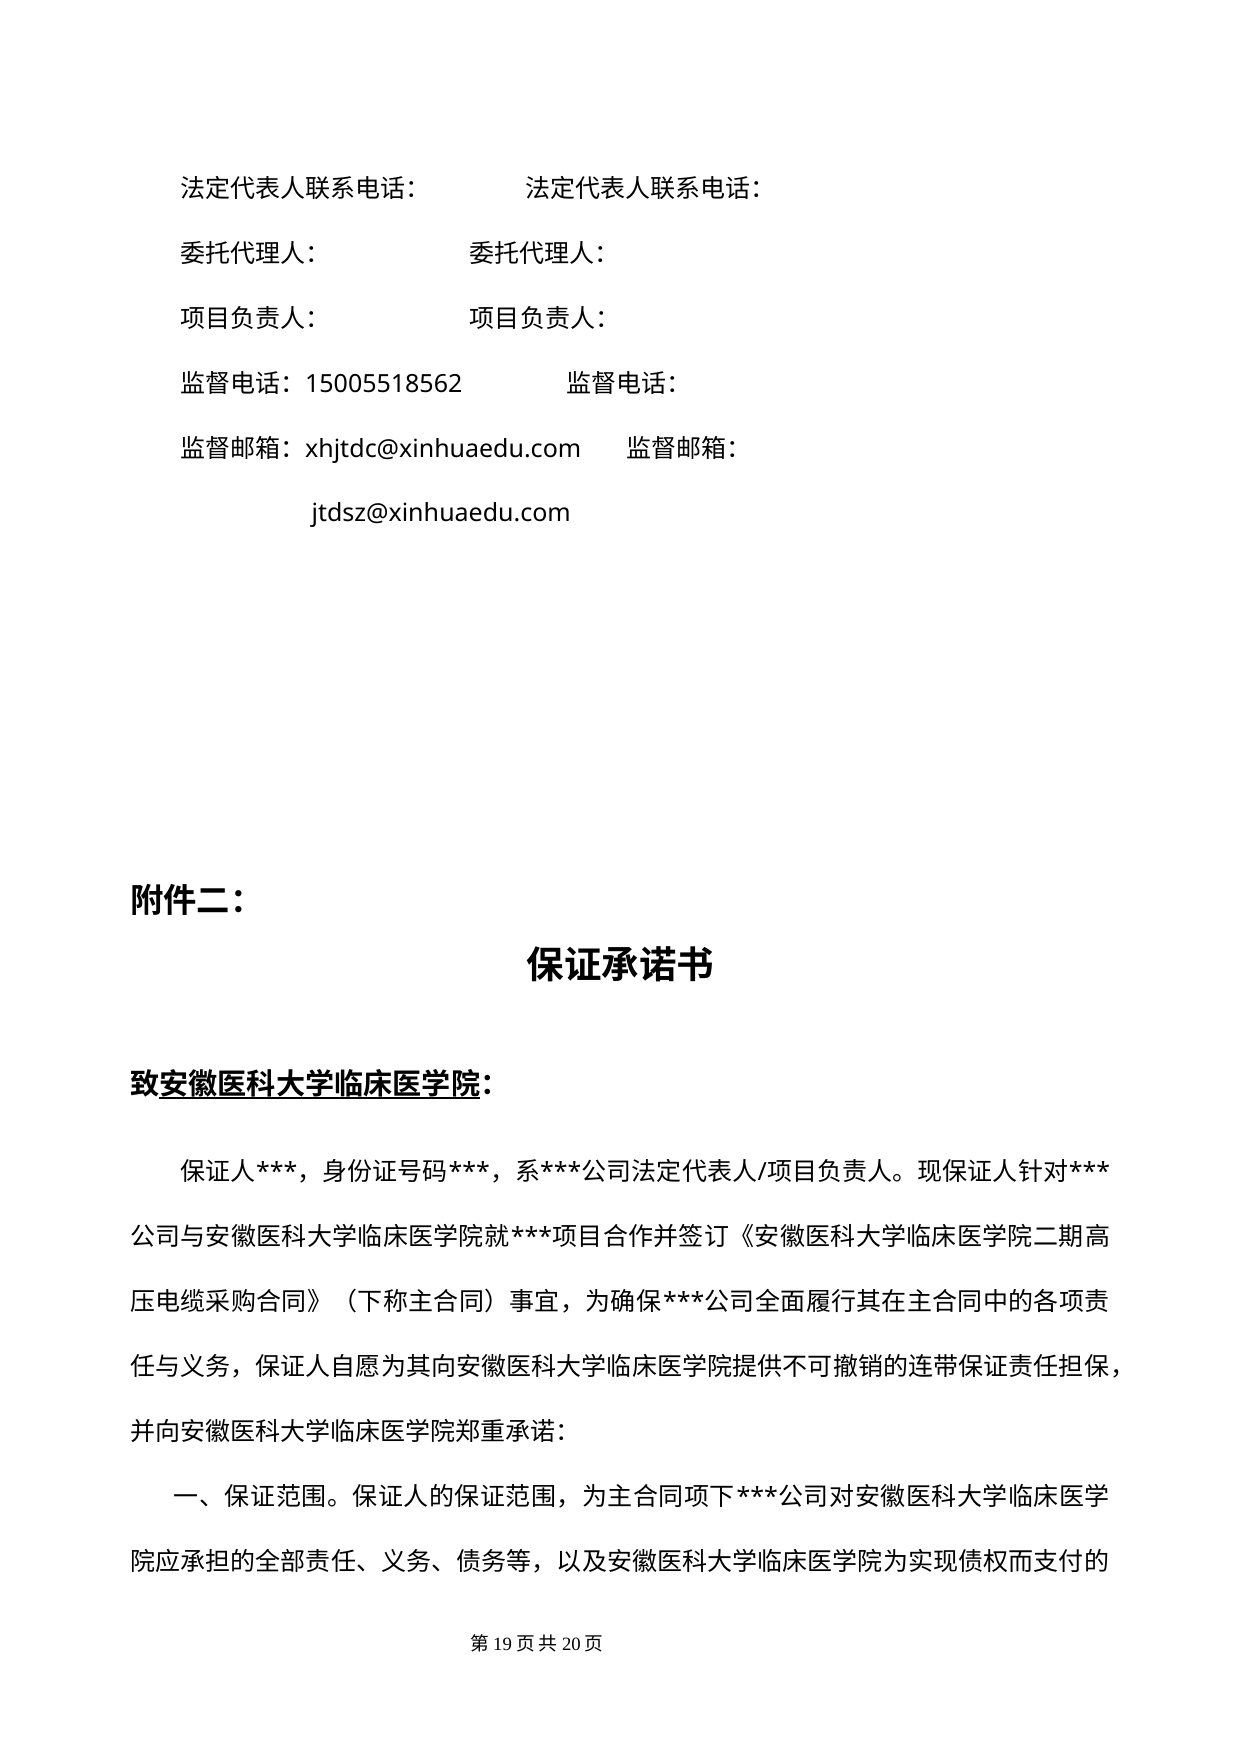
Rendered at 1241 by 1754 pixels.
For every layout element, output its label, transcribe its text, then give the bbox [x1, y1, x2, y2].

text 保证人***，身份证号码***，系***公司法定代表人/项目负责人。现保证人针对***公司与安徽医科大学临床医学院就***项目合作并签订《安徽医科大学临床医学院二期高压电缆采购合同》（下称主合同）事宜，为确保***公司全面履行其在主合同中的各项责任与义务，保证人自愿为其向安徽医科大学临床医学院提供不可撤销的连带保证责任担保，并向安徽医科大学临床医学院郑重承诺： [130, 1137, 1110, 1462]
text 法定代表人联系电话： 法定代表人联系电话： [130, 154, 1110, 219]
text 致安徽医科大学临床医学院： [130, 1054, 1110, 1104]
text 监督电话：15005518562 监督电话： [130, 349, 1110, 414]
text jtdsz@xinhuaedu.com [130, 479, 1110, 544]
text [130, 1462, 1110, 1592]
text 委托代理人： 委托代理人： [130, 219, 1110, 284]
text 监督邮箱：xhjtdc@xinhuaedu.com 监督邮箱： [130, 414, 1110, 479]
text 项目负责人： 项目负责人： [130, 284, 1110, 349]
text 保证承诺书 [130, 930, 1110, 995]
text 附件二： [130, 865, 1110, 930]
